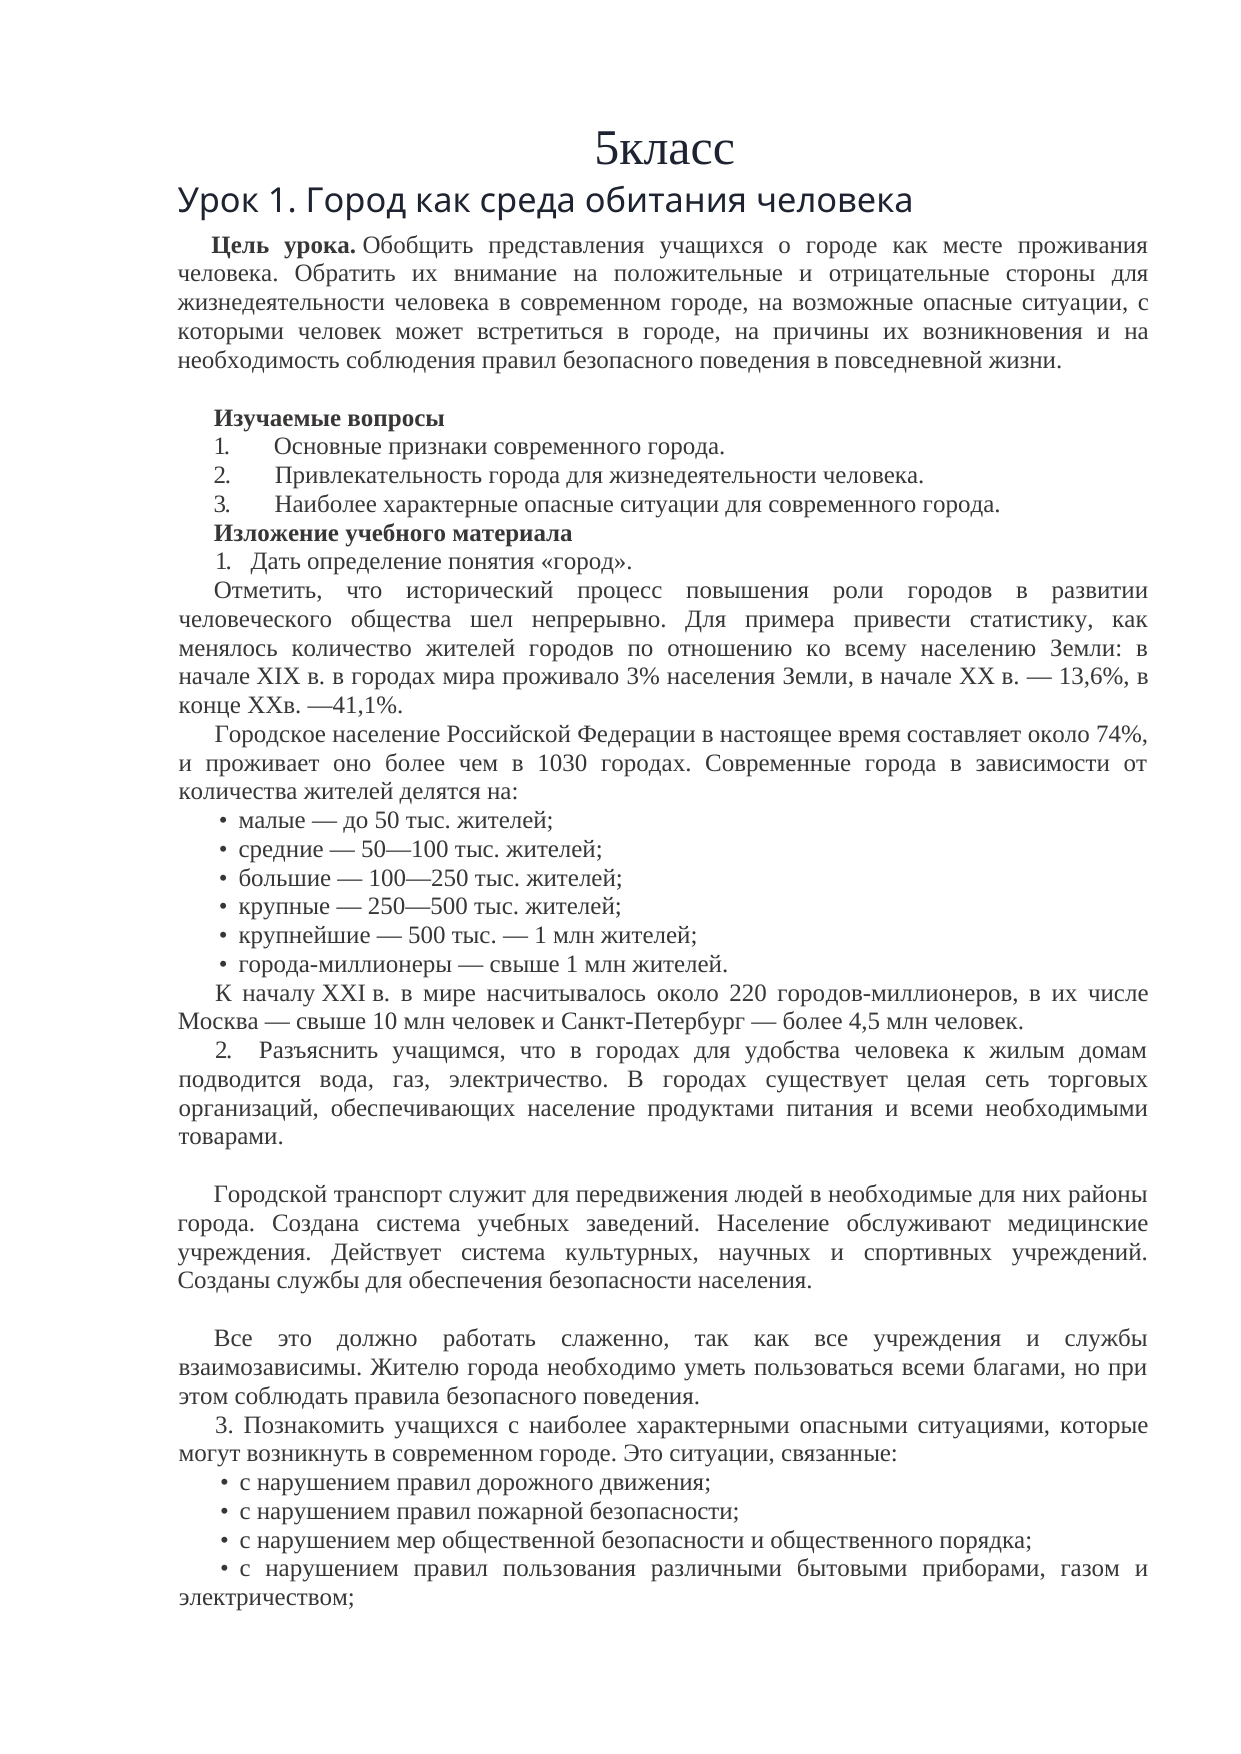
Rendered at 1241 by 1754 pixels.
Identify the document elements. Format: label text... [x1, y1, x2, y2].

text Урок 1. Город как среда обитания человека [177, 176, 1152, 222]
text 5класс [177, 118, 1152, 176]
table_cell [174, 223, 1148, 1618]
